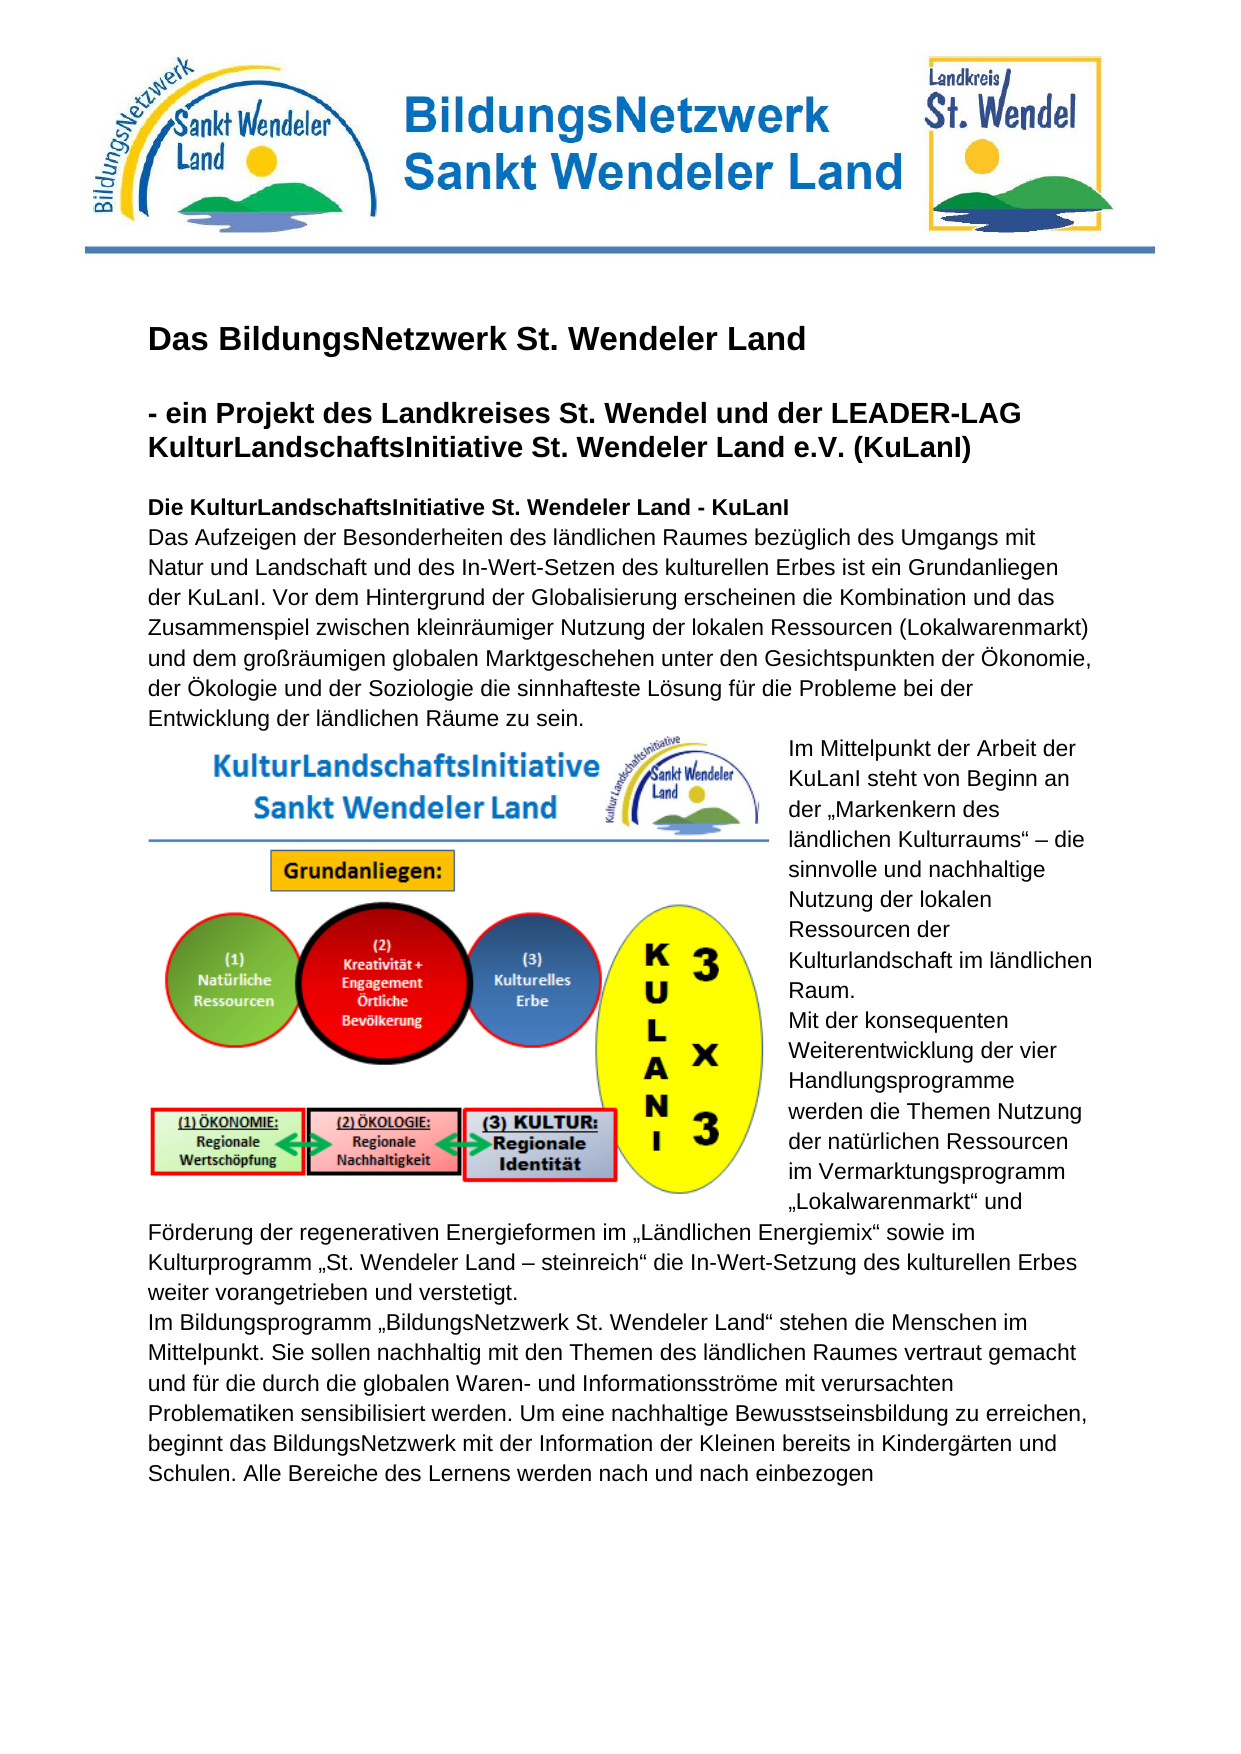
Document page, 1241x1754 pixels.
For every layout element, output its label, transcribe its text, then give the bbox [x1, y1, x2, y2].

text Die KulturLandschaftsInitiative St. Wendeler Land - KuLanI [148, 493, 1093, 520]
text Mit der konsequenten Weiterentwicklung der vier Handlungsprogramme werden die Themen Nutzung der natürlichen Ressourcen im Vermarktungsprogramm „Lokalwarenmarkt“ und Förderung der regenerativen Energieformen im „Ländlichen Energiemix“ sowie im Kulturprogramm „St. Wendeler Land – steinreich“ die In-Wert-Setzung des kulturellen Erbes weiter vorangetrieben und verstetigt. [148, 1007, 1093, 1305]
text - ein Projekt des Landkreises St. Wendel und der LEADER-LAG KulturLandschaftsInitiative St. Wendeler Land e.V. (KuLanI) [148, 396, 1093, 463]
picture [147, 734, 769, 1200]
text Im Bildungsprogramm „BildungsNetzwerk St. Wendeler Land“ stehen die Menschen im Mittelpunkt. Sie sollen nachhaltig mit den Themen des ländlichen Raumes vertraut gemacht und für die durch die globalen Waren- und Informationsströme mit verursachten Problematiken sensibilisiert werden. Um eine nachhaltige Bewusstseinsbildung zu erreichen, beginnt das BildungsNetzwerk mit der Information der Kleinen bereits in Kindergärten und Schulen. Alle Bereiche des Lernens werden nach und nach einbezogen [148, 1309, 1093, 1486]
text Das Aufzeigen der Besonderheiten des ländlichen Raumes bezüglich des Umgangs mit Natur und Landschaft und des In-Wert-Setzen des kulturellen Erbes ist ein Grundanliegen der KuLanI. Vor dem Hintergrund der Globalisierung erscheinen die Kombination und das Zusammenspiel zwischen kleinräumiger Nutzung der lokalen Ressourcen (Lokalwarenmarkt) und dem großräumigen globalen Marktgeschehen unter den Gesichtspunkten der Ökonomie, der Ökologie und der Soziologie die sinnhafteste Lösung für die Probleme bei der Entwicklung der ländlichen Räume zu sein. [148, 524, 1093, 731]
picture [51, 13, 1194, 274]
text Das BildungsNetzwerk St. Wendeler Land [148, 319, 1093, 358]
text Im Mittelpunkt der Arbeit der KuLanI steht von Beginn an der „Markenkern des ländlichen Kulturraums“ – die sinnvolle und nachhaltige Nutzung der lokalen Ressourcen der Kulturlandschaft im ländlichen Raum. [769, 735, 1093, 1003]
